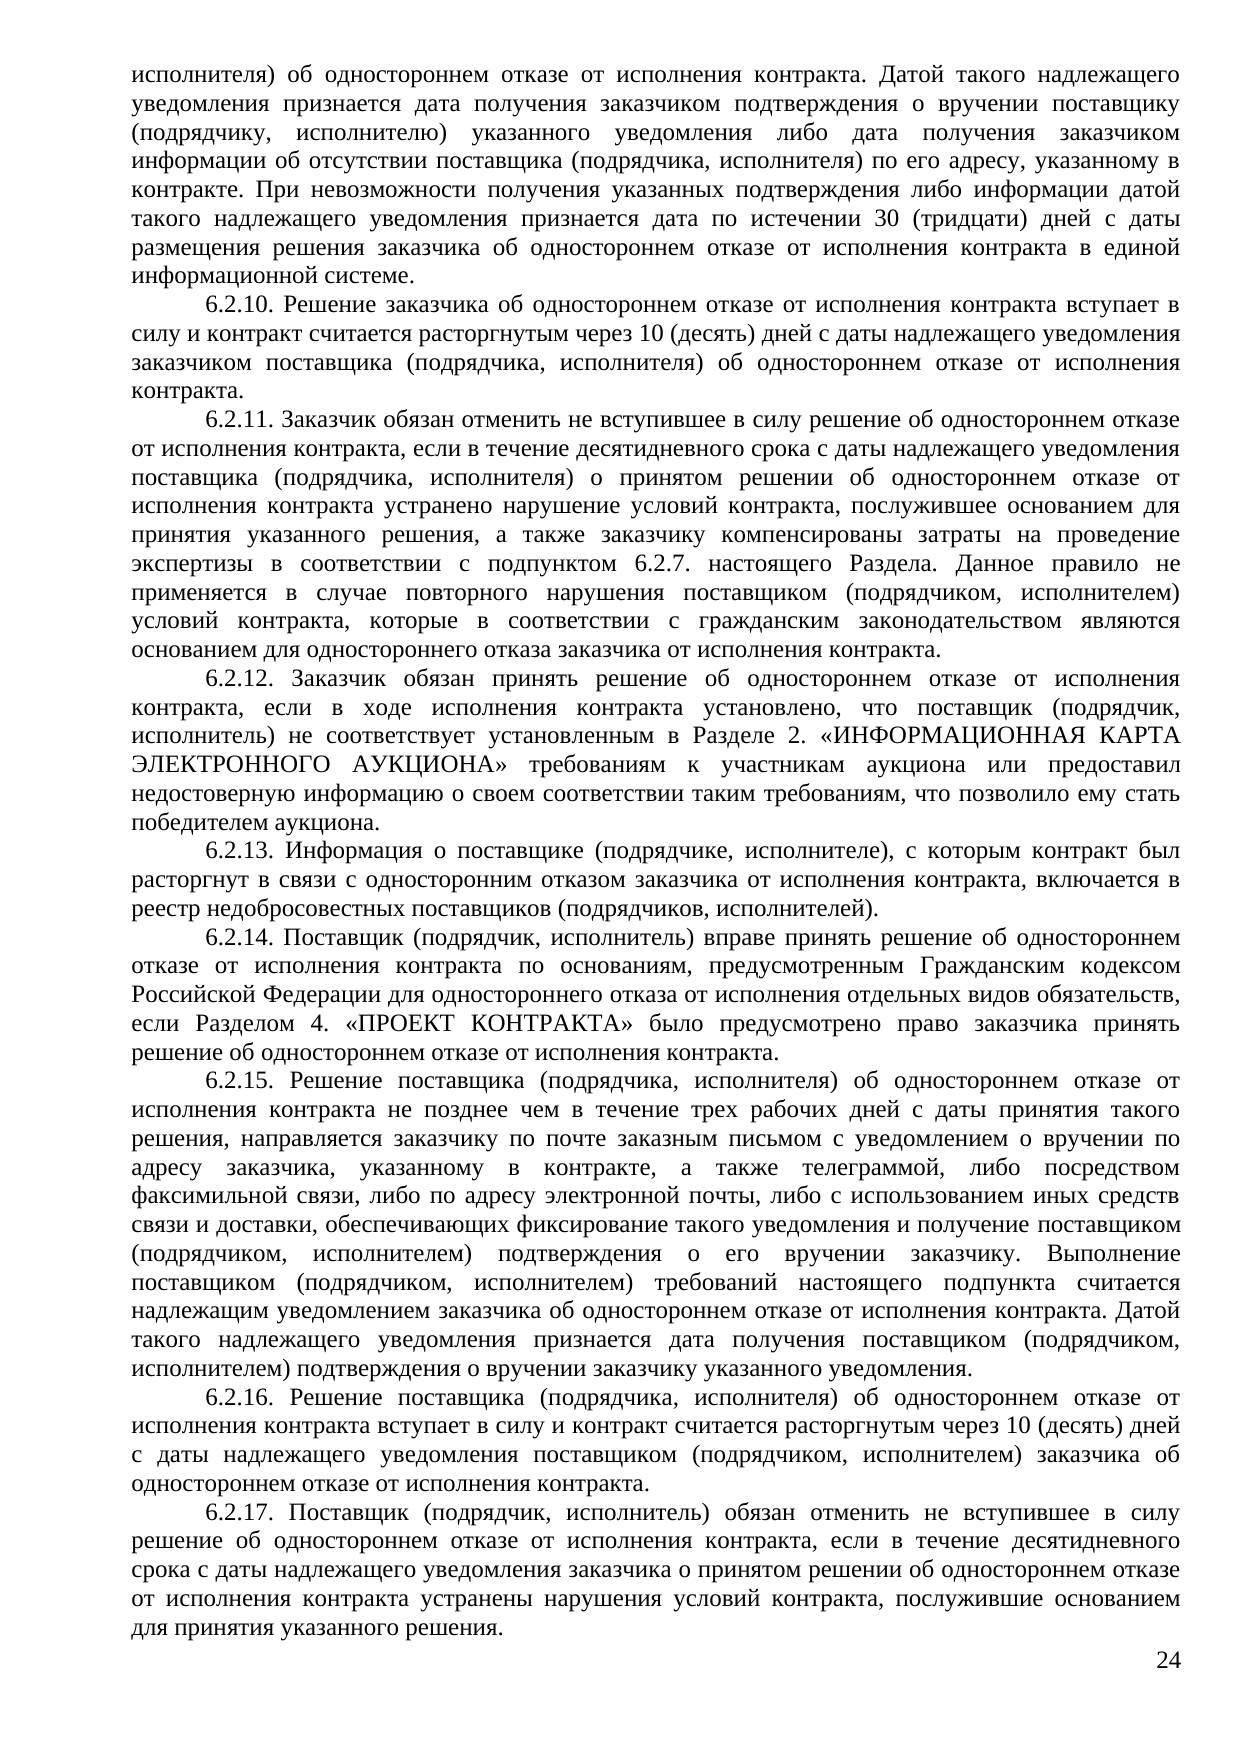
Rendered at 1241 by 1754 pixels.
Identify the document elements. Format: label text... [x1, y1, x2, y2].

text 6.2.16. Решение поставщика (подрядчика, исполнителя) об одностороннем отказе от исполнения контракта вступает в силу и контракт считается расторгнутым через 10 (десять) дней с даты надлежащего уведомления поставщиком (подрядчиком, исполнителем) заказчика об одностороннем отказе от исполнения контракта. [131, 1382, 1181, 1497]
text 6.2.17. Поставщик (подрядчик, исполнитель) обязан отменить не вступившее в силу решение об одностороннем отказе от исполнения контракта, если в течение десятидневного срока с даты надлежащего уведомления заказчика о принятом решении об одностороннем отказе от исполнения контракта устранены нарушения условий контракта, послужившие основанием для принятия указанного решения. [131, 1497, 1181, 1640]
text 6.2.10. Решение заказчика об одностороннем отказе от исполнения контракта вступает в силу и контракт считается расторгнутым через 10 (десять) дней с даты надлежащего уведомления заказчиком поставщика (подрядчика, исполнителя) об одностороннем отказе от исполнения контракта. [131, 289, 1181, 404]
text 6.2.15. Решение поставщика (подрядчика, исполнителя) об одностороннем отказе от исполнения контракта не позднее чем в течение трех рабочих дней с даты принятия такого решения, направляется заказчику по почте заказным письмом с уведомлением о вручении по адресу заказчика, указанному в контракте, а также телеграммой, либо посредством факсимильной связи, либо по адресу электронной почты, либо с использованием иных средств связи и доставки, обеспечивающих фиксирование такого уведомления и получение поставщиком (подрядчиком, исполнителем) подтверждения о его вручении заказчику. Выполнение поставщиком (подрядчиком, исполнителем) требований настоящего подпункта считается надлежащим уведомлением заказчика об одностороннем отказе от исполнения контракта. Датой такого надлежащего уведомления признается дата получения поставщиком (подрядчиком, исполнителем) подтверждения о вручении заказчику указанного уведомления. [131, 1065, 1181, 1382]
text 6.2.12. Заказчик обязан принять решение об одностороннем отказе от исполнения контракта, если в ходе исполнения контракта установлено, что поставщик (подрядчик, исполнитель) не соответствует установленным в Разделе 2. «ИНФОРМАЦИОННАЯ КАРТА ЭЛЕКТРОННОГО АУКЦИОНА» требованиям к участникам аукциона или предоставил недостоверную информацию о своем соответствии таким требованиям, что позволило ему стать победителем аукциона. [131, 663, 1181, 835]
text 6.2.13. Информация о поставщике (подрядчике, исполнителе), с которым контракт был расторгнут в связи с односторонним отказом заказчика от исполнения контракта, включается в реестр недобросовестных поставщиков (подрядчиков, исполнителей). [131, 835, 1181, 922]
text 6.2.14. Поставщик (подрядчик, исполнитель) вправе принять решение об одностороннем отказе от исполнения контракта по основаниям, предусмотренным Гражданским кодексом Российской Федерации для одностороннего отказа от исполнения отдельных видов обязательств, если Разделом 4. «ПРОЕКТ КОНТРАКТА» было предусмотрено право заказчика принять решение об одностороннем отказе от исполнения контракта. [131, 922, 1181, 1065]
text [131, 59, 1181, 289]
text 6.2.11. Заказчик обязан отменить не вступившее в силу решение об одностороннем отказе от исполнения контракта, если в течение десятидневного срока с даты надлежащего уведомления поставщика (подрядчика, исполнителя) о принятом решении об одностороннем отказе от исполнения контракта устранено нарушение условий контракта, послужившее основанием для принятия указанного решения, а также заказчику компенсированы затраты на проведение экспертизы в соответствии с подпунктом 6.2.7. настоящего Раздела. Данное правило не применяется в случае повторного нарушения поставщиком (подрядчиком, исполнителем) условий контракта, которые в соответствии с гражданским законодательством являются основанием для одностороннего отказа заказчика от исполнения контракта. [131, 404, 1181, 663]
